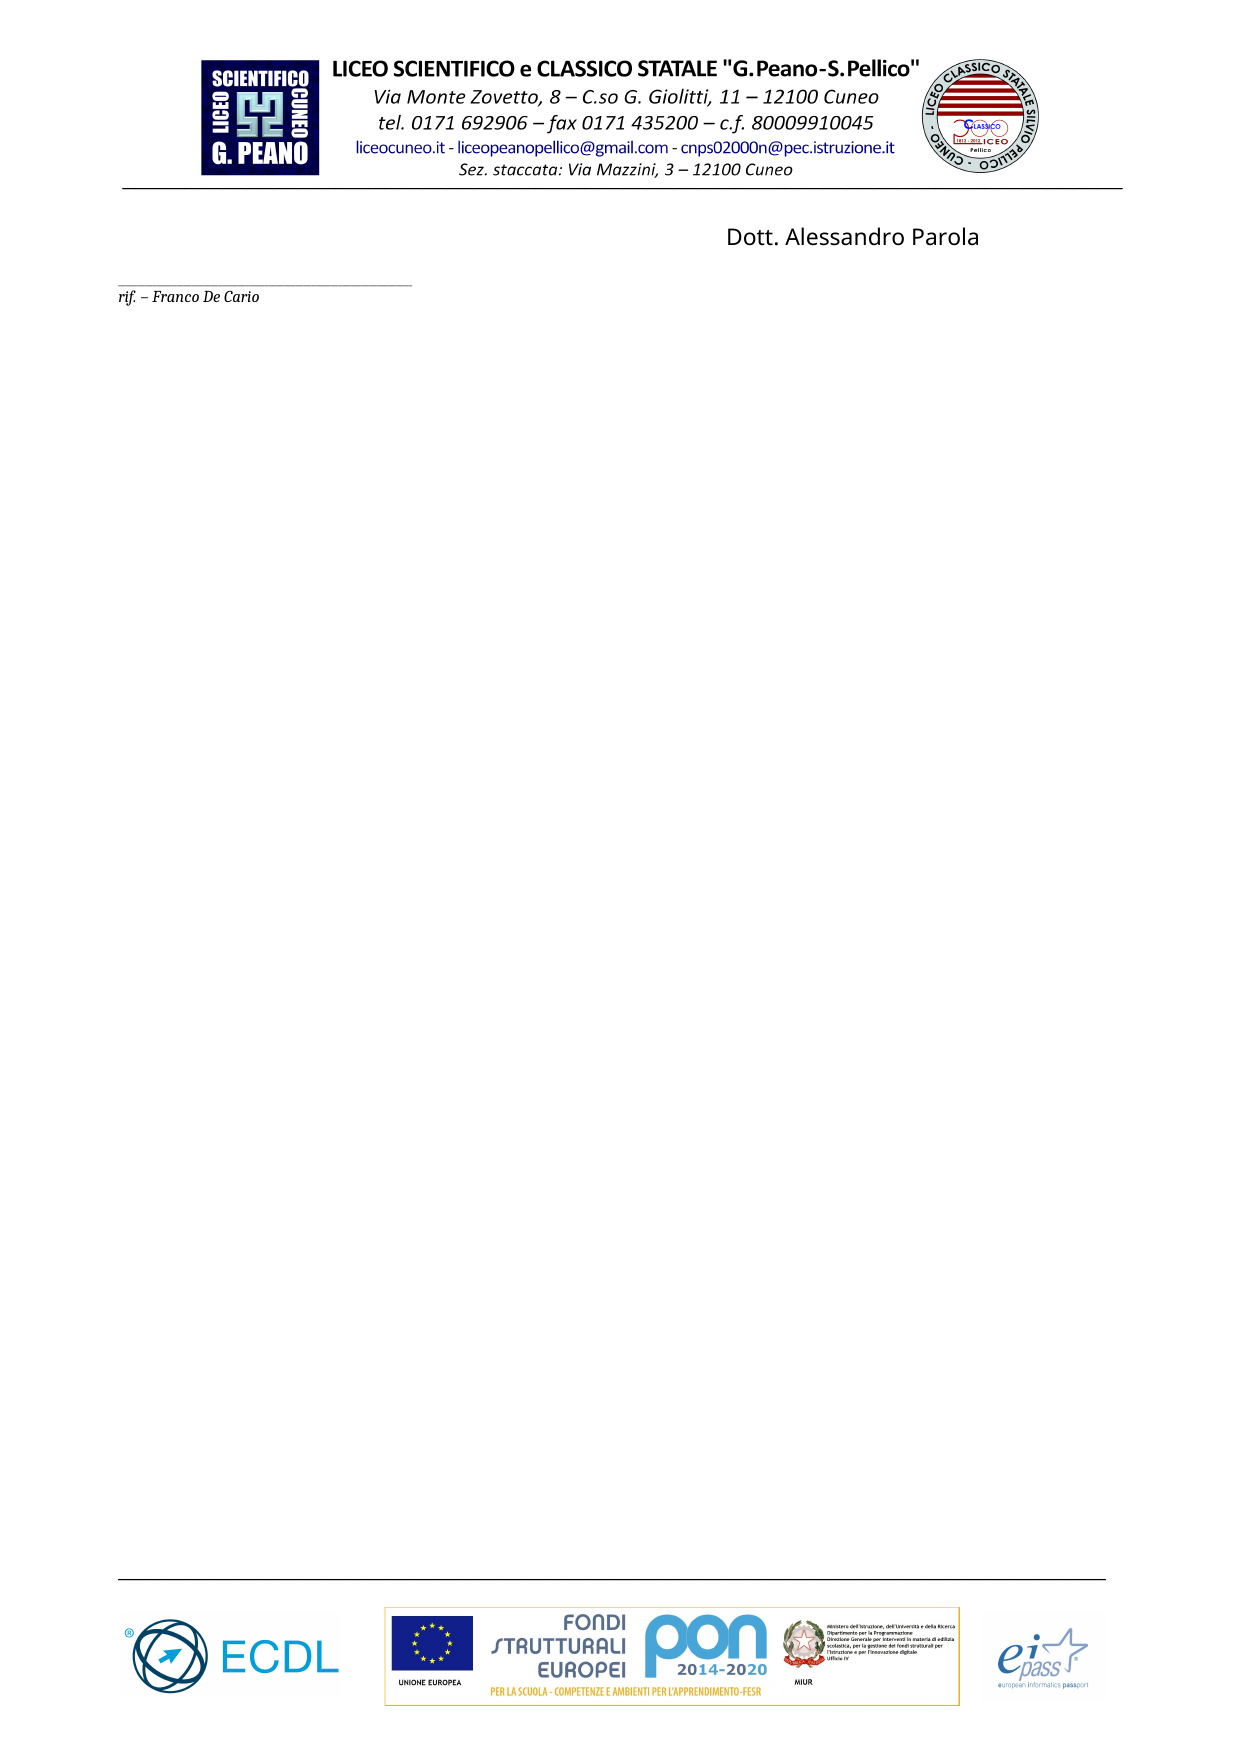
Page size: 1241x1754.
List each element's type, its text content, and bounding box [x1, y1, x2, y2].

text Dott. Alessandro Parola [708, 221, 1122, 252]
picture [121, 1611, 341, 1697]
picture [980, 1611, 1106, 1702]
text rif. – Franco De Cario [118, 288, 1122, 307]
picture [384, 1607, 960, 1706]
picture [201, 48, 1039, 186]
